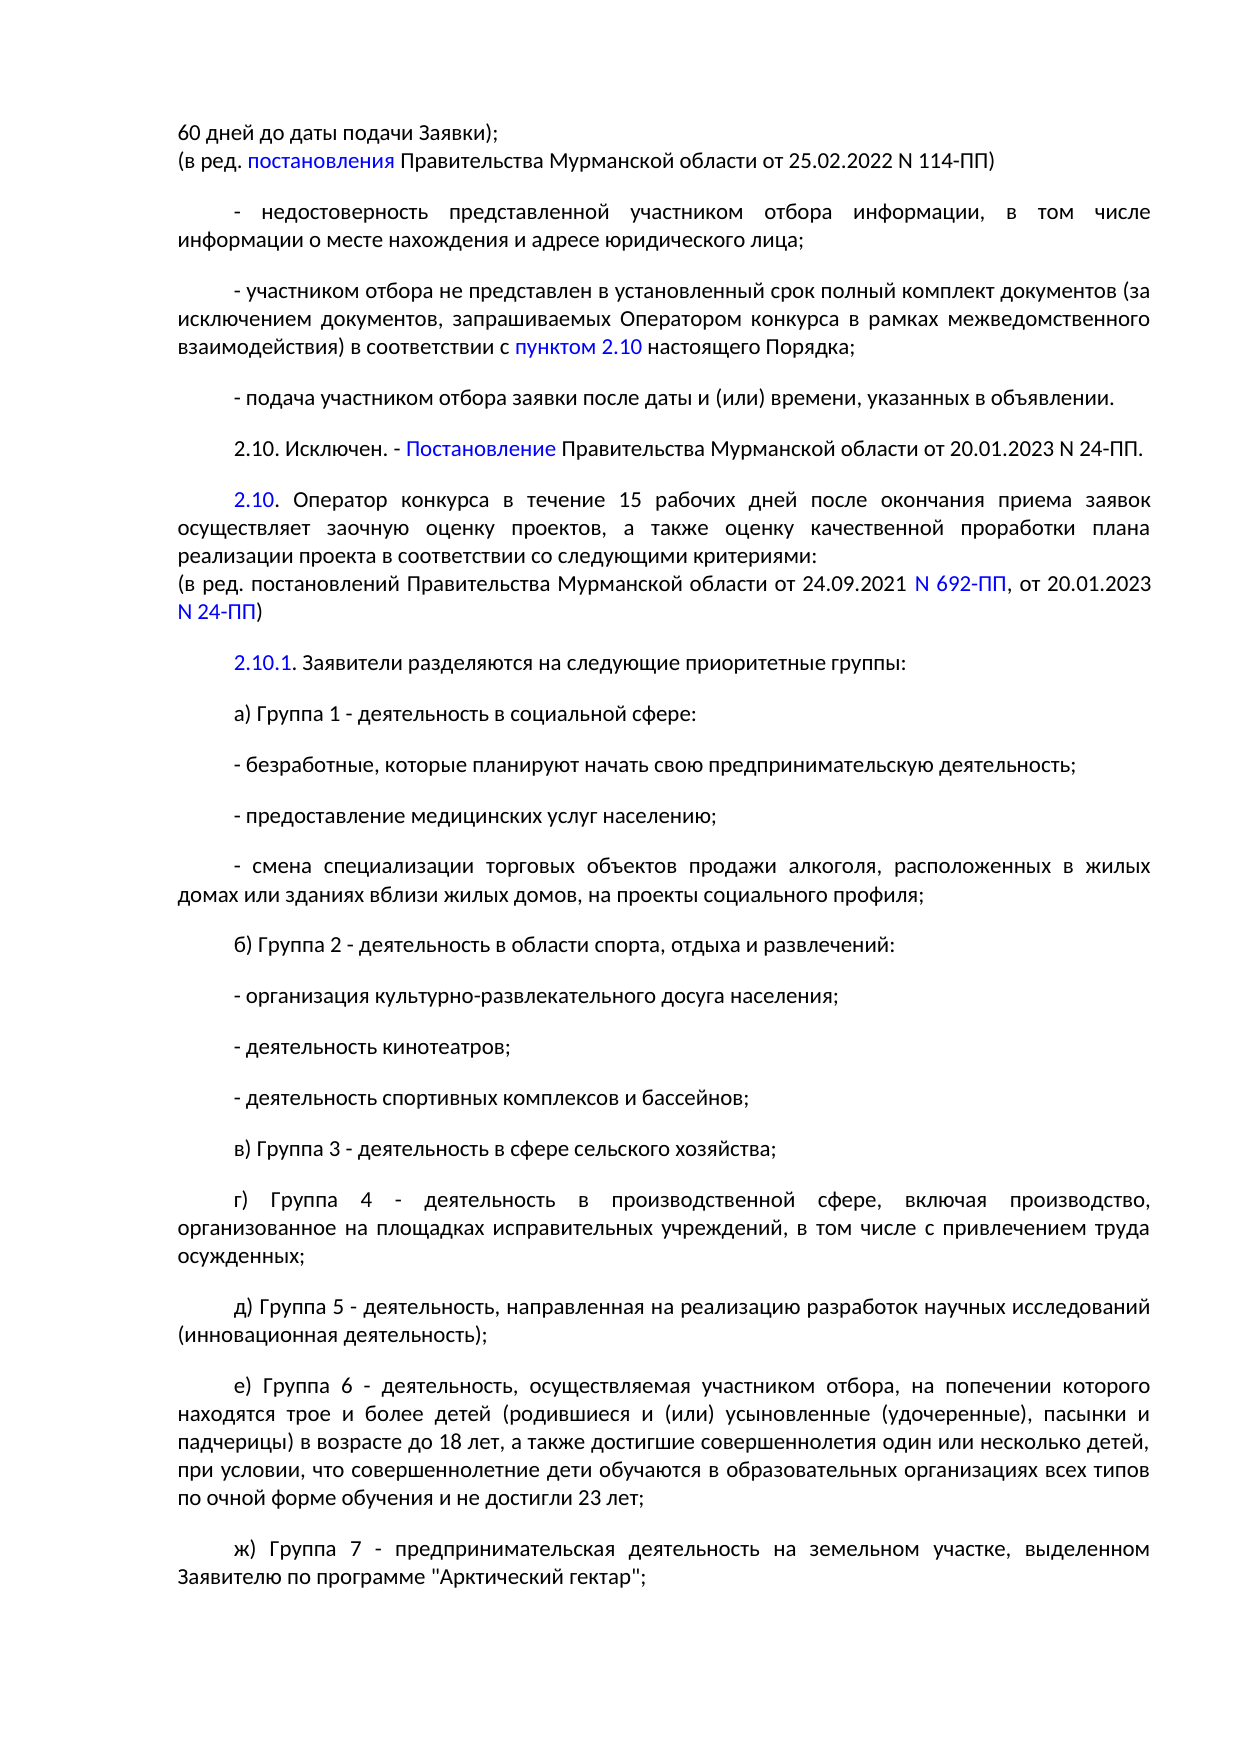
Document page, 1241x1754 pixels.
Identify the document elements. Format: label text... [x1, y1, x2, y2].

text д) Группа 5 - деятельность, направленная на реализацию разработок научных исследований (инновационная деятельность); [177, 1292, 1152, 1348]
text 2.10.1. Заявители разделяются на следующие приоритетные группы: [177, 648, 1152, 676]
text в) Группа 3 - деятельность в сфере сельского хозяйства; [177, 1134, 1152, 1162]
text (в ред. постановления Правительства Мурманской области от 25.02.2022 N 114-ПП) [177, 146, 1152, 174]
text б) Группа 2 - деятельность в области спорта, отдыха и развлечений: [177, 931, 1152, 959]
text ж) Группа 7 - предпринимательская деятельность на земельном участке, выделенном Заявителю по программе "Арктический гектар"; [177, 1534, 1152, 1590]
text - деятельность спортивных комплексов и бассейнов; [177, 1083, 1152, 1111]
text г) Группа 4 - деятельность в производственной сфере, включая производство, организованное на площадках исправительных учреждений, в том числе с привлечением труда осужденных; [177, 1185, 1152, 1269]
text а) Группа 1 - деятельность в социальной сфере: [177, 699, 1152, 727]
text - предоставление медицинских услуг населению; [177, 801, 1152, 829]
text 2.10. Исключен. - Постановление Правительства Мурманской области от 20.01.2023 N 24-ПП. [177, 434, 1152, 462]
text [177, 118, 1152, 146]
text - участником отбора не представлен в установленный срок полный комплект документов (за исключением документов, запрашиваемых Оператором конкурса в рамках межведомственного взаимодействия) в соответствии с пунктом 2.10 настоящего Порядка; [177, 276, 1152, 360]
text - деятельность кинотеатров; [177, 1032, 1152, 1061]
text (в ред. постановлений Правительства Мурманской области от 24.09.2021 N 692-ПП, от 20.01.2023 N 24-ПП) [177, 569, 1152, 625]
text е) Группа 6 - деятельность, осуществляемая участником отбора, на попечении которого находятся трое и более детей (родившиеся и (или) усыновленные (удочеренные), пасынки и падчерицы) в возрасте до 18 лет, а также достигшие совершеннолетия один или несколько детей, при условии, что совершеннолетние дети обучаются в образовательных организациях всех типов по очной форме обучения и не достигли 23 лет; [177, 1371, 1152, 1511]
text - недостоверность представленной участником отбора информации, в том числе информации о месте нахождения и адресе юридического лица; [177, 197, 1152, 253]
text - безработные, которые планируют начать свою предпринимательскую деятельность; [177, 750, 1152, 778]
text - подача участником отбора заявки после даты и (или) времени, указанных в объявлении. [177, 383, 1152, 411]
text - организация культурно-развлекательного досуга населения; [177, 982, 1152, 1009]
text - смена специализации торговых объектов продажи алкоголя, расположенных в жилых домах или зданиях вблизи жилых домов, на проекты социального профиля; [177, 852, 1152, 908]
text 2.10. Оператор конкурса в течение 15 рабочих дней после окончания приема заявок осуществляет заочную оценку проектов, а также оценку качественной проработки плана реализации проекта в соответствии со следующими критериями: [177, 485, 1152, 569]
